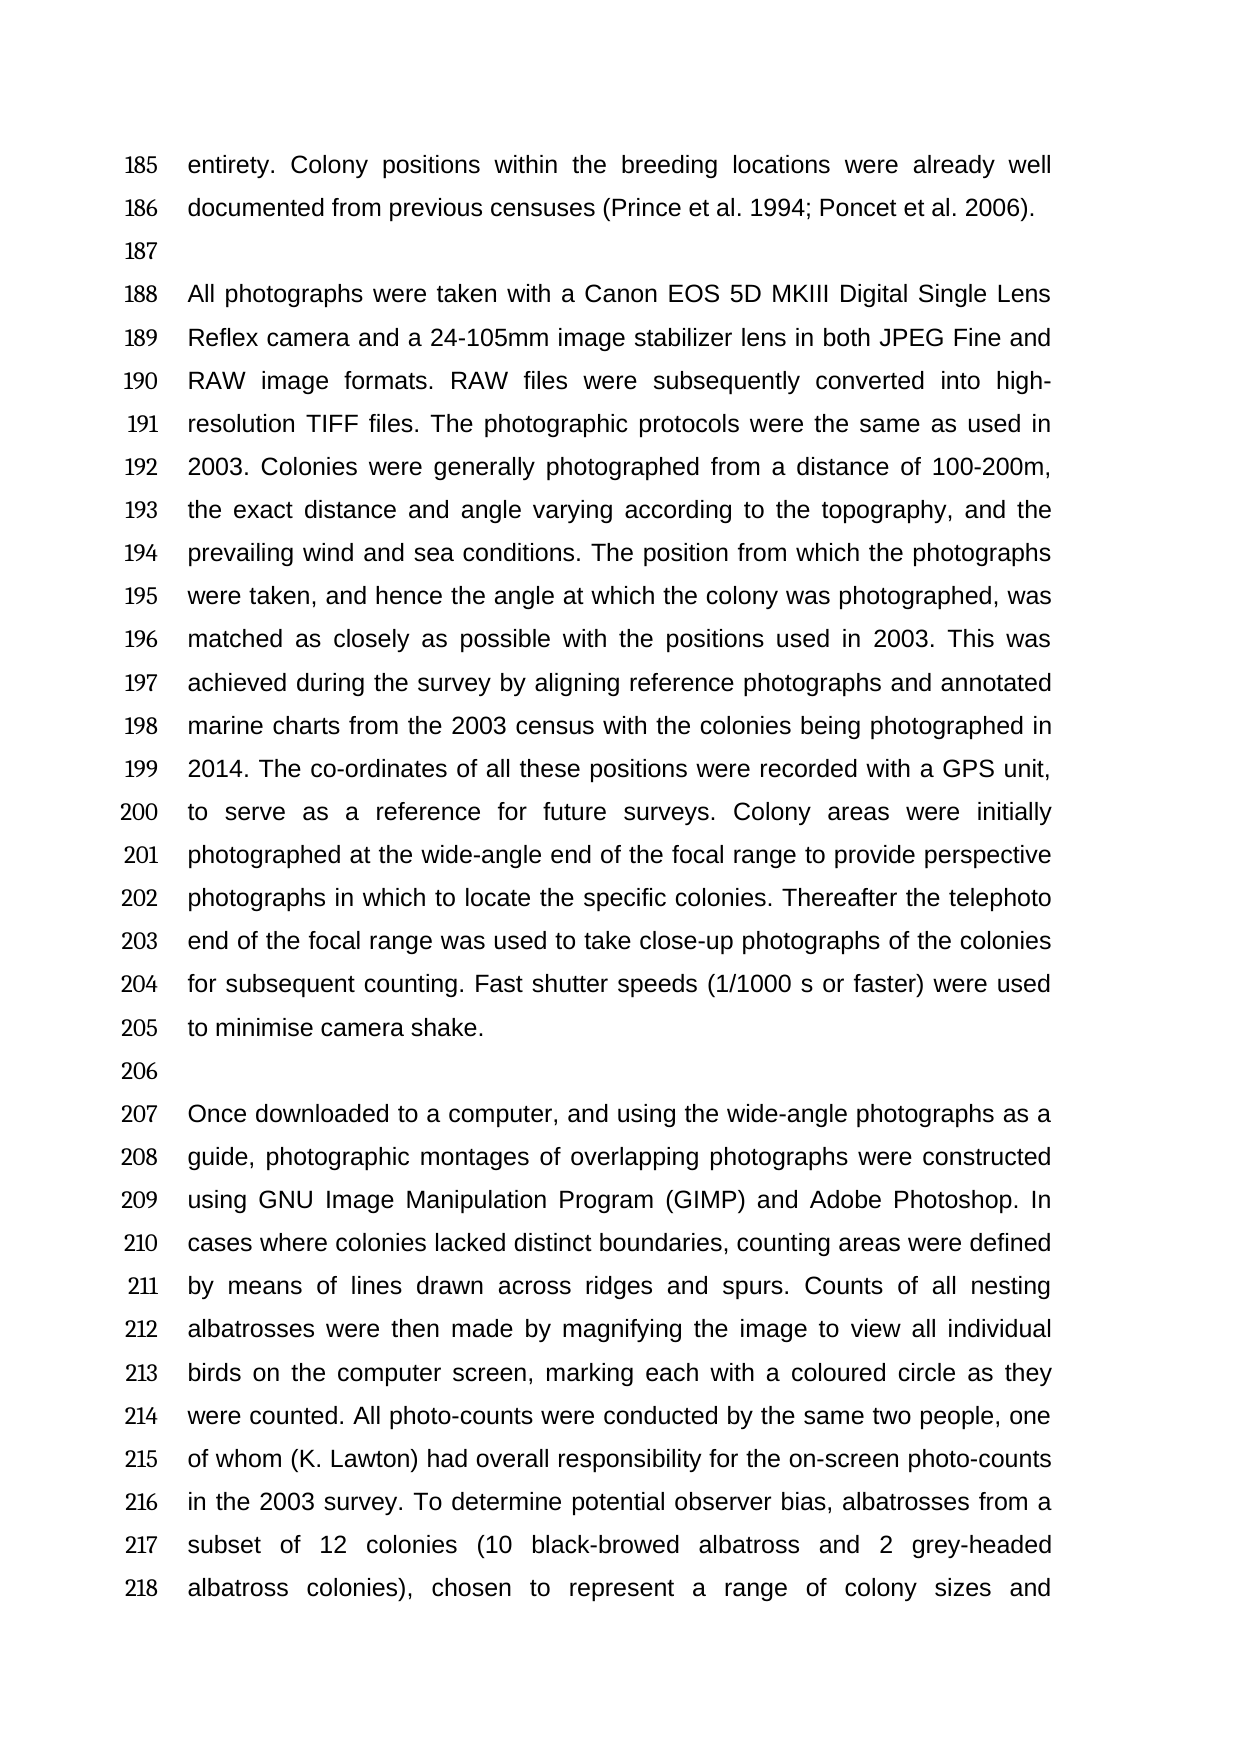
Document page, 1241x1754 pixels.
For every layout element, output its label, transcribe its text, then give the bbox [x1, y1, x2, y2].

text All photographs were taken with a Canon EOS 5D MKIII Digital Single Lens Reflex camera and a 24-105mm image stabilizer lens in both JPEG Fine and RAW image formats. RAW files were subsequently converted into high-resolution TIFF files. The photographic protocols were the same as used in 2003. Colonies were generally photographed from a distance of 100-200m, the exact distance and angle varying according to the topography, and the prevailing wind and sea conditions. The position from which the photographs were taken, and hence the angle at which the colony was photographed, was matched as closely as possible with the positions used in 2003. This was achieved during the survey by aligning reference photographs and annotated marine charts from the 2003 census with the colonies being photographed in 2014. The co-ordinates of all these positions were recorded with a GPS unit, to serve as a reference for future surveys. Colony areas were initially photographed at the wide-angle end of the focal range to provide perspective photographs in which to locate the specific colonies. Thereafter the telephoto end of the focal range was used to take close-up photographs of the colonies for subsequent counting. Fast shutter speeds (1/1000 s or faster) were used to minimise camera shake. [187, 279, 1053, 1041]
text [187, 150, 1053, 222]
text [187, 1099, 1053, 1602]
